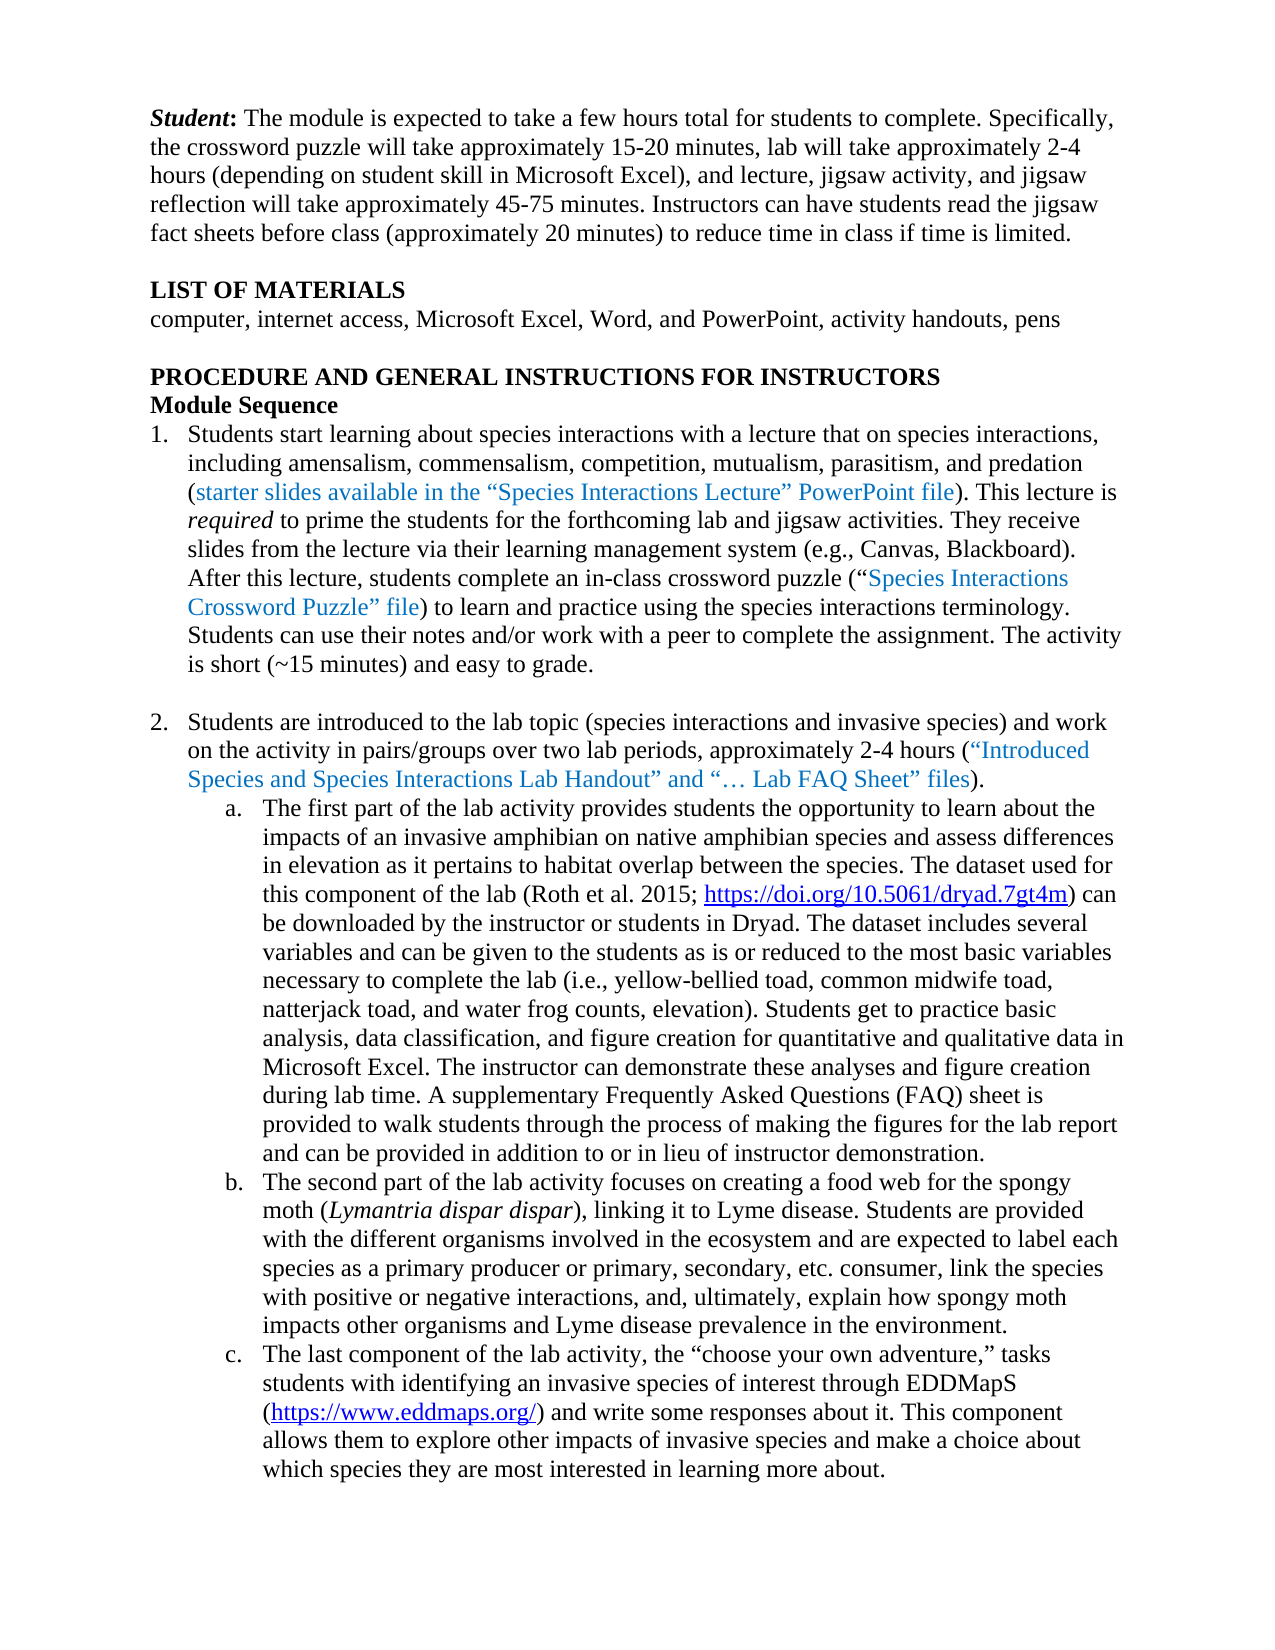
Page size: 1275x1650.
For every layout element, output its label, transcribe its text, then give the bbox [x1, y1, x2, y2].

text PROCEDURE AND GENERAL INSTRUCTIONS FOR INSTRUCTORS Module Sequence [150, 362, 1125, 419]
text Student: The module is expected to take a few hours total for students to complete. Specifically, the crossword puzzle will take approximately 15-20 minutes, lab will take approximately 2-4 hours (depending on student skill in Microsoft Excel), and lecture, jigsaw activity, and jigsaw reflection will take approximately 45-75 minutes. Instructors can have students read the jigsaw fact sheets before class (approximately 20 minutes) to reduce time in class if time is limited. [150, 103, 1125, 247]
text LIST OF MATERIALS computer, internet access, Microsoft Excel, Word, and PowerPoint, activity handouts, pens [150, 276, 1125, 333]
list The first part of the lab activity provides students the opportunity to learn about the impacts of an invasive amphibian on native amphibian species and assess differences in elevation as it pertains to habitat overlap between the species. The dataset used for this component of the lab (Roth et al. 2015; https://doi.org/10.5061/dryad.7gt4m) can be downloaded by the instructor or students in Dryad. The dataset includes several variables and can be given to the students as is or reduced to the most basic variables necessary to complete the lab (i.e., yellow-bellied toad, common midwife toad, natterjack toad, and water frog counts, elevation). Students get to practice basic analysis, data classification, and figure creation for quantitative and qualitative data in Microsoft Excel. The instructor can demonstrate these analyses and figure creation during lab time. A supplementary Frequently Asked Questions (FAQ) sheet is provided to walk students through the process of making the figures for the lab report and can be provided in addition to or in lieu of instructor demonstration. [225, 793, 1125, 1167]
list Students are introduced to the lab topic (species interactions and invasive species) and work on the activity in pairs/groups over two lab periods, approximately 2-4 hours (“Introduced Species and Species Interactions Lab Handout” and “… Lab FAQ Sheet” files). [150, 707, 1125, 793]
list The second part of the lab activity focuses on creating a food web for the spongy moth (Lymantria dispar dispar), linking it to Lyme disease. Students are provided with the different organisms involved in the ecosystem and are expected to label each species as a primary producer or primary, secondary, etc. consumer, link the species with positive or negative interactions, and, ultimately, explain how spongy moth impacts other organisms and Lyme disease prevalence in the environment. [225, 1167, 1125, 1339]
list The last component of the lab activity, the “choose your own adventure,” tasks students with identifying an invasive species of interest through EDDMapS (https://www.eddmaps.org/) and write some responses about it. This component allows them to explore other impacts of invasive species and make a choice about which species they are most interested in learning more about. [225, 1339, 1125, 1483]
list Students start learning about species interactions with a lecture that on species interactions, including amensalism, commensalism, competition, mutualism, parasitism, and predation (starter slides available in the “Species Interactions Lecture” PowerPoint file). This lecture is required to prime the students for the forthcoming lab and jigsaw activities. They receive slides from the lecture via their learning management system (e.g., Canvas, Blackboard). After this lecture, students complete an in-class crossword puzzle (“Species Interactions Crossword Puzzle” file) to learn and practice using the species interactions terminology. Students can use their notes and/or work with a peer to complete the assignment. The activity is short (~15 minutes) and easy to grade. [150, 419, 1125, 678]
